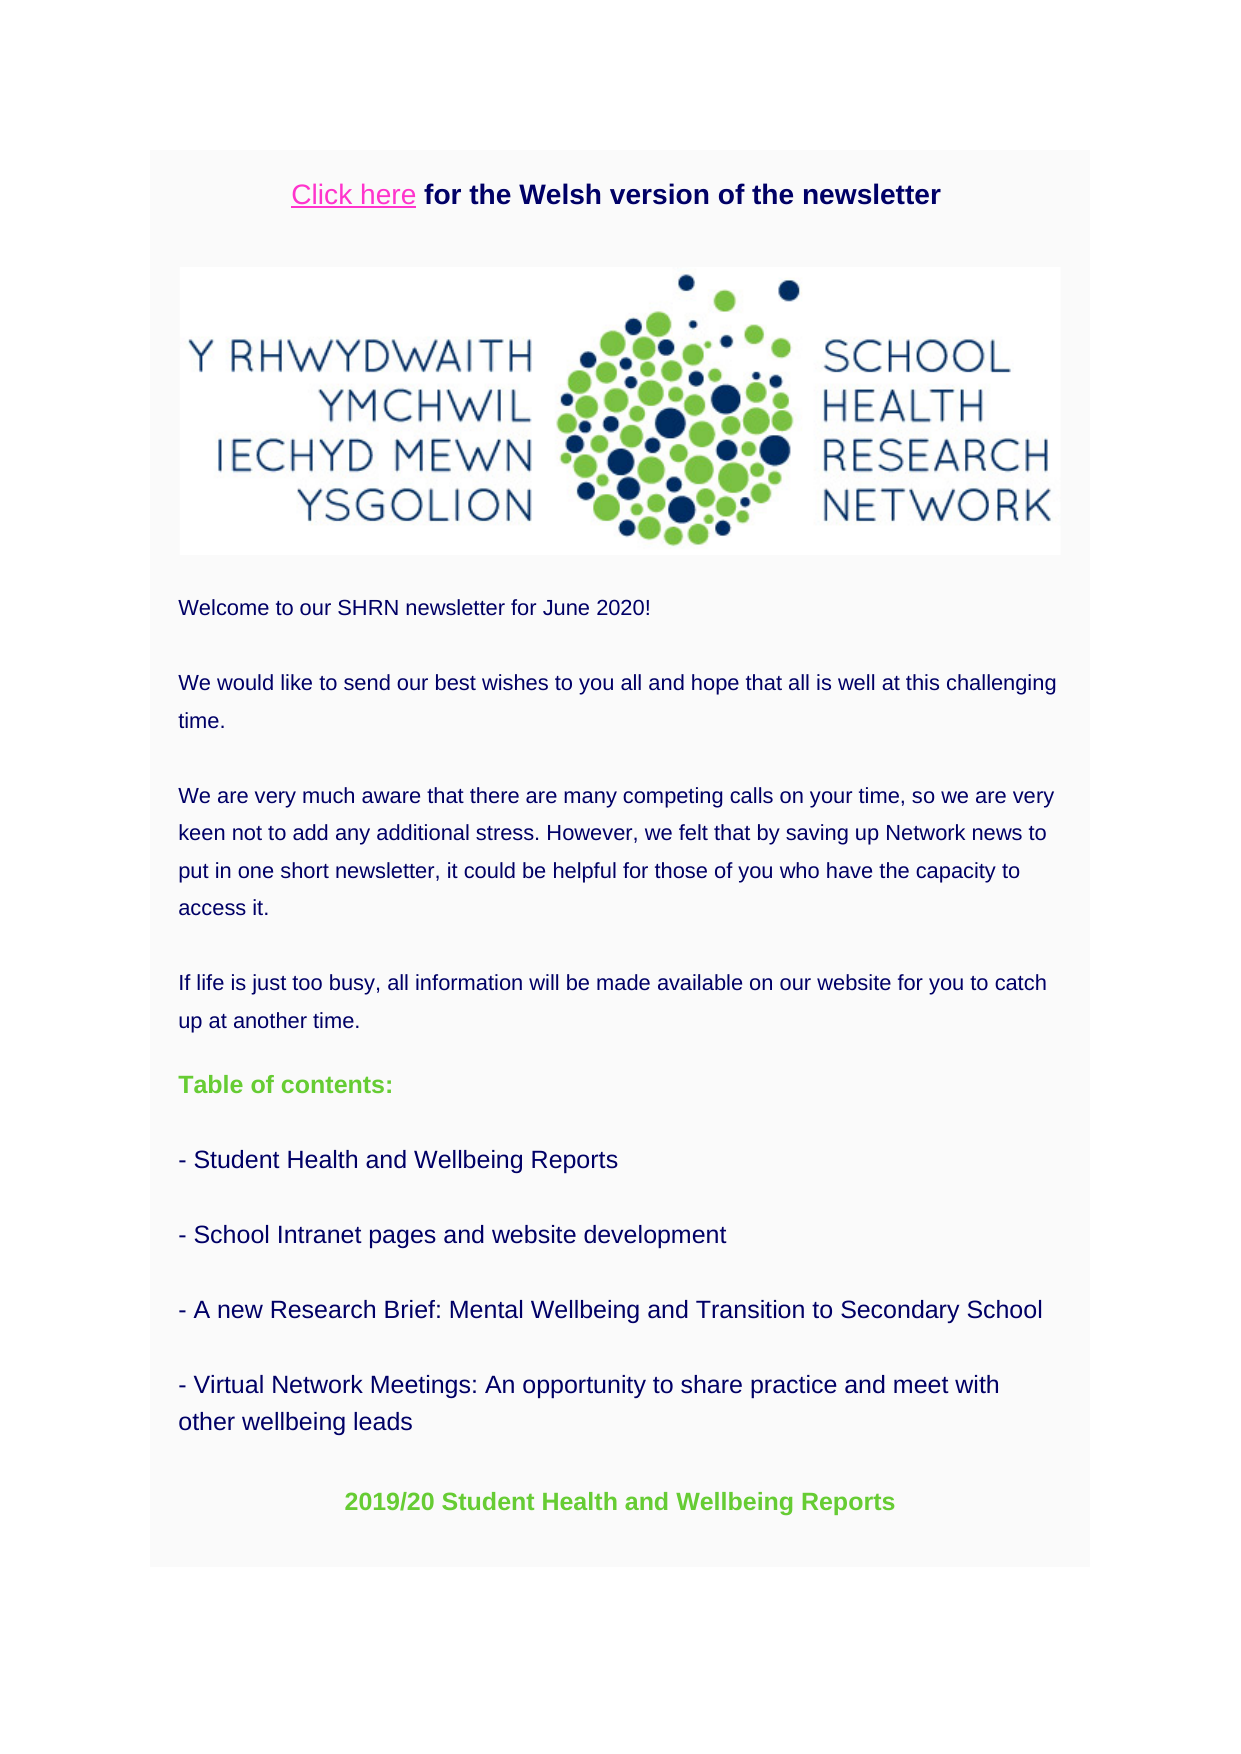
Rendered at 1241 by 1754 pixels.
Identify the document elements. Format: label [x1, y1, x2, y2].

table_cell [150, 1450, 1090, 1567]
table_cell [150, 239, 1090, 1450]
picture [179, 267, 1061, 555]
table_header [150, 150, 1090, 239]
